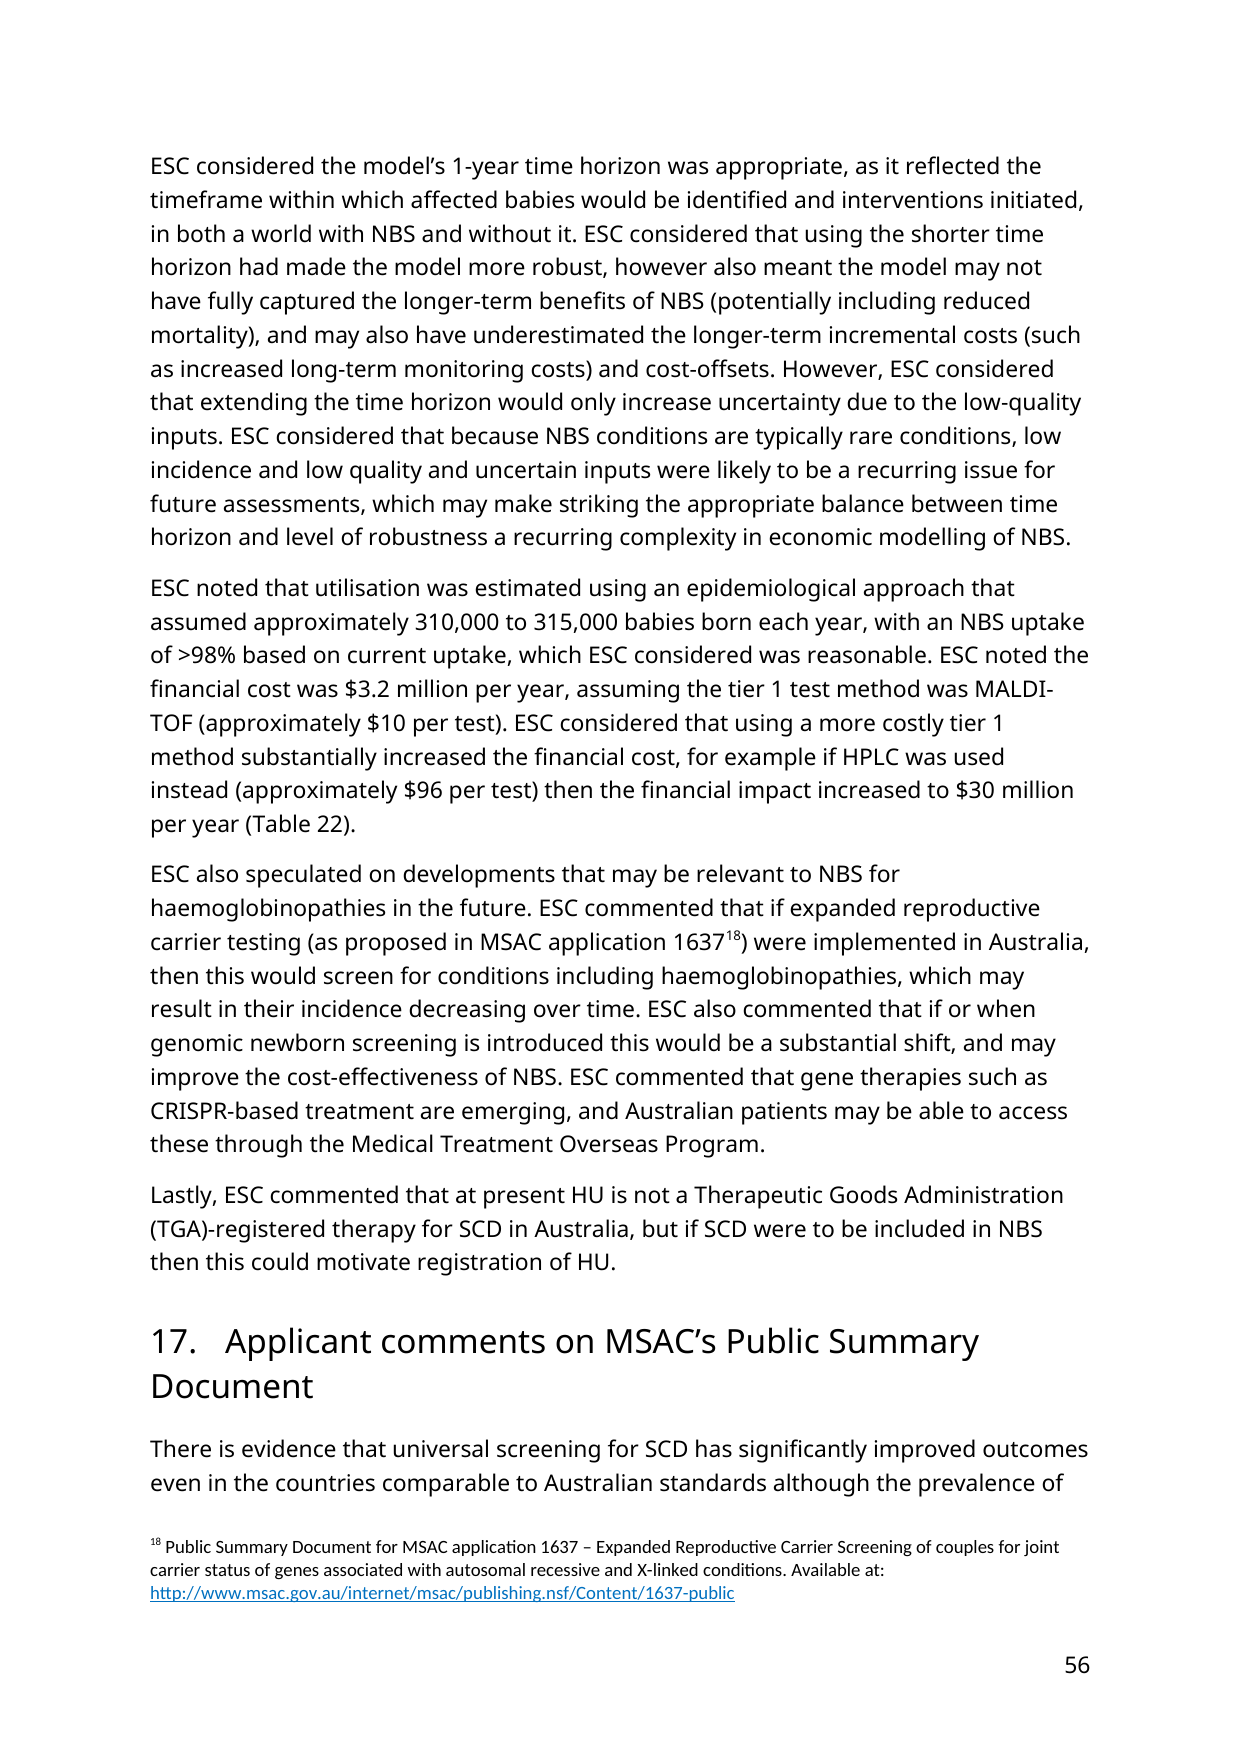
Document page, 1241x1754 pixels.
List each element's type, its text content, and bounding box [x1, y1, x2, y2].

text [150, 1433, 1090, 1498]
text ESC considered the model’s 1-year time horizon was appropriate, as it reflected the timeframe within which affected babies would be identified and interventions initiated, in both a world with NBS and without it. ESC considered that using the shorter time horizon had made the model more robust, however also meant the model may not have fully captured the longer-term benefits of NBS (potentially including reduced mortality), and may also have underestimated the longer-term incremental costs (such as increased long-term monitoring costs) and cost-offsets. However, ESC considered that extending the time horizon would only increase uncertainty due to the low-quality inputs. ESC considered that because NBS conditions are typically rare conditions, low incidence and low quality and uncertain inputs were likely to be a recurring issue for future assessments, which may make striking the appropriate balance between time horizon and level of robustness a recurring complexity in economic modelling of NBS. [150, 150, 1090, 552]
text ESC also speculated on developments that may be relevant to NBS for haemoglobinopathies in the future. ESC commented that if expanded reproductive carrier testing (as proposed in MSAC application 1637) were implemented in Australia, then this would screen for conditions including haemoglobinopathies, which may result in their incidence decreasing over time. ESC also commented that if or when genomic newborn screening is introduced this would be a substantial shift, and may improve the cost-effectiveness of NBS. ESC commented that gene therapies such as CRISPR-based treatment are emerging, and Australian patients may be able to access these through the Medical Treatment Overseas Program. [150, 858, 1090, 1159]
subtitle 17. Applicant comments on MSAC’s Public Summary Document [150, 1317, 1090, 1408]
text Lastly, ESC commented that at present HU is not a Therapeutic Goods Administration (TGA)-registered therapy for SCD in Australia, but if SCD were to be included in NBS then this could motivate registration of HU. [150, 1179, 1090, 1277]
text ESC noted that utilisation was estimated using an epidemiological approach that assumed approximately 310,000 to 315,000 babies born each year, with an NBS uptake of >98% based on current uptake, which ESC considered was reasonable. ESC noted the financial cost was $3.2 million per year, assuming the tier 1 test method was MALDI-TOF (approximately $10 per test). ESC considered that using a more costly tier 1 method substantially increased the financial cost, for example if HPLC was used instead (approximately $96 per test) then the financial impact increased to $30 million per year (Table 22). [150, 572, 1090, 839]
